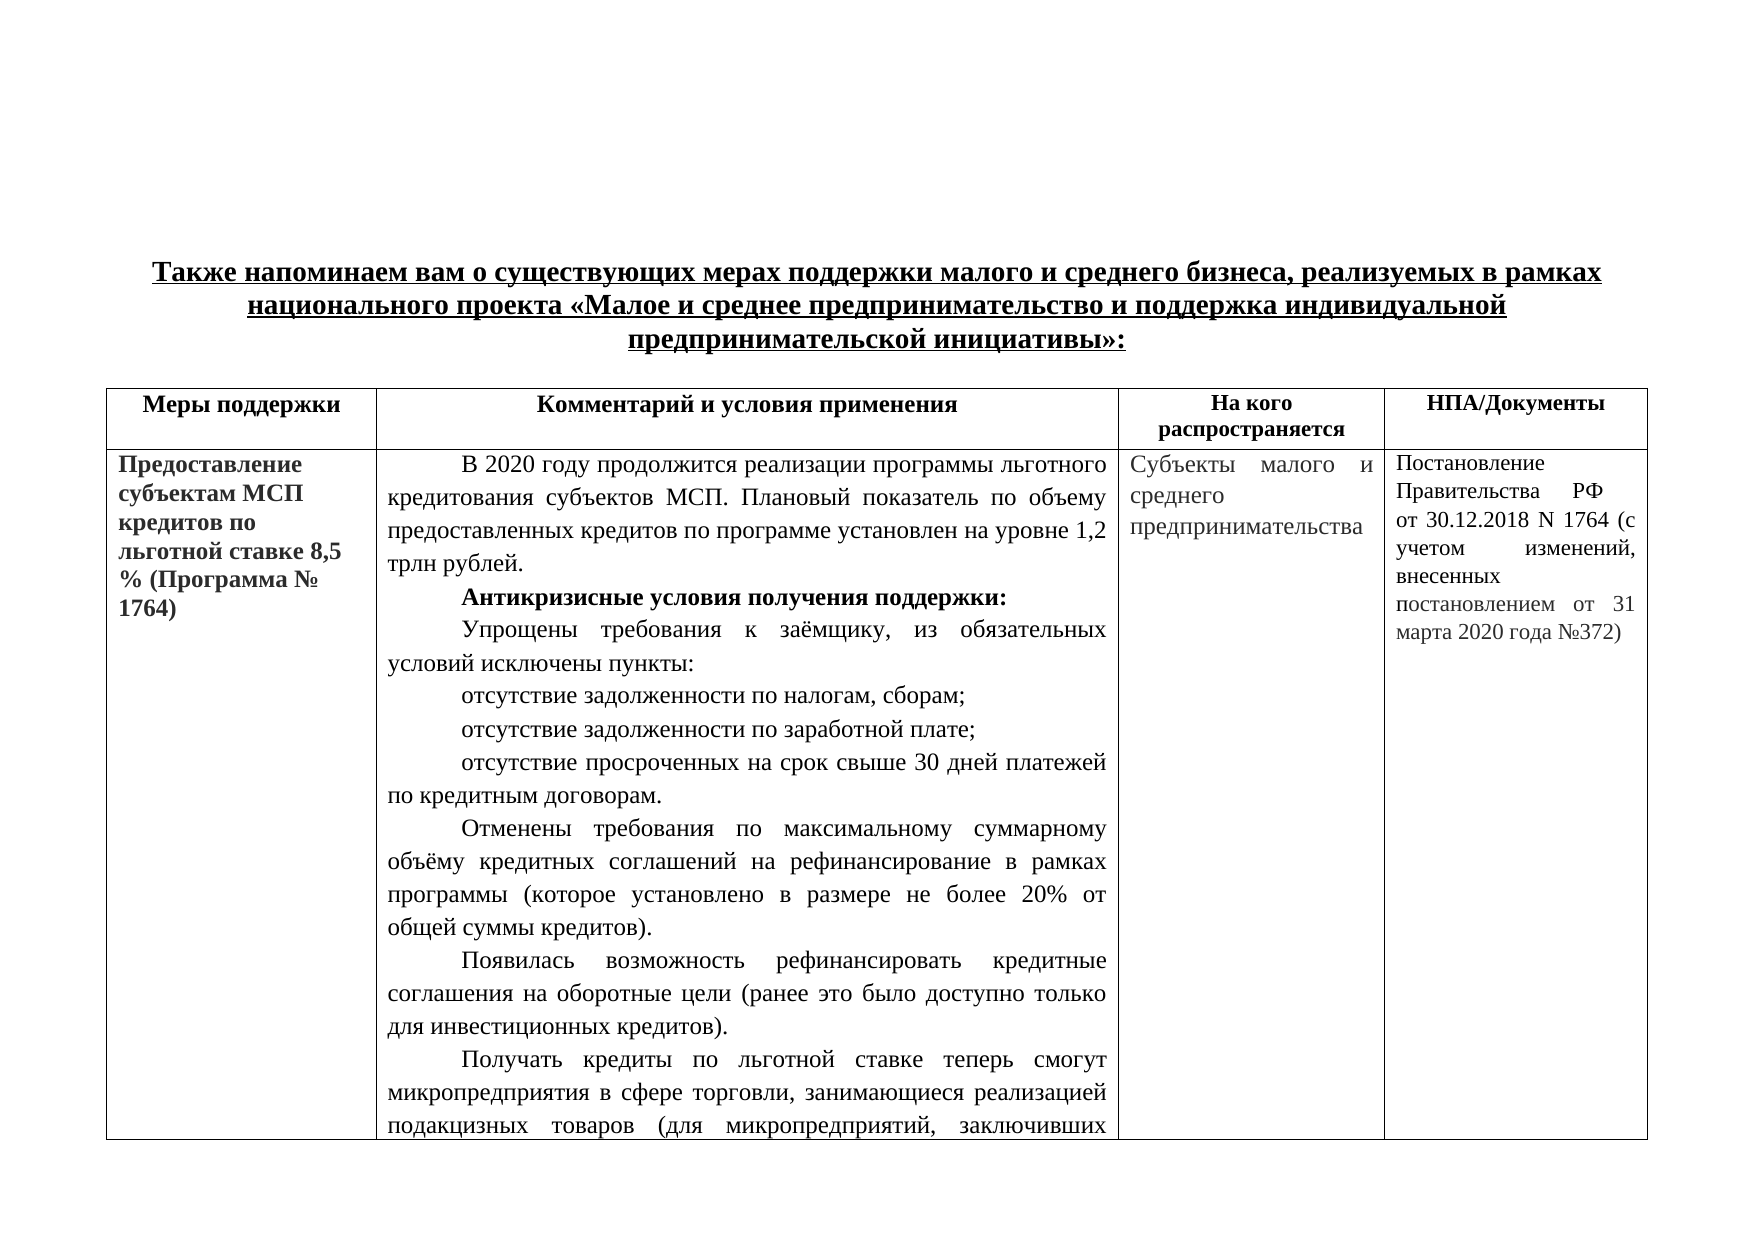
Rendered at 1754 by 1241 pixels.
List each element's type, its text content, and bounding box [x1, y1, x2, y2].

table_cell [1119, 450, 1384, 1139]
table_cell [1385, 450, 1647, 1139]
table_header Меры поддержки [107, 389, 376, 448]
table_header На кого распространяется [1119, 389, 1384, 448]
table_header Комментарий и условия применения [377, 389, 1118, 448]
table_header НПА/Документы [1385, 389, 1647, 448]
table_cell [377, 450, 1118, 1139]
text Также напоминаем вам о существующих мерах поддержки малого и среднего бизнеса, реализуемых в рамках национального проекта «Малое и среднее предпринимательство и поддержка индивидуальной предпринимательской инициативы»: [118, 254, 1636, 354]
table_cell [107, 450, 376, 1139]
